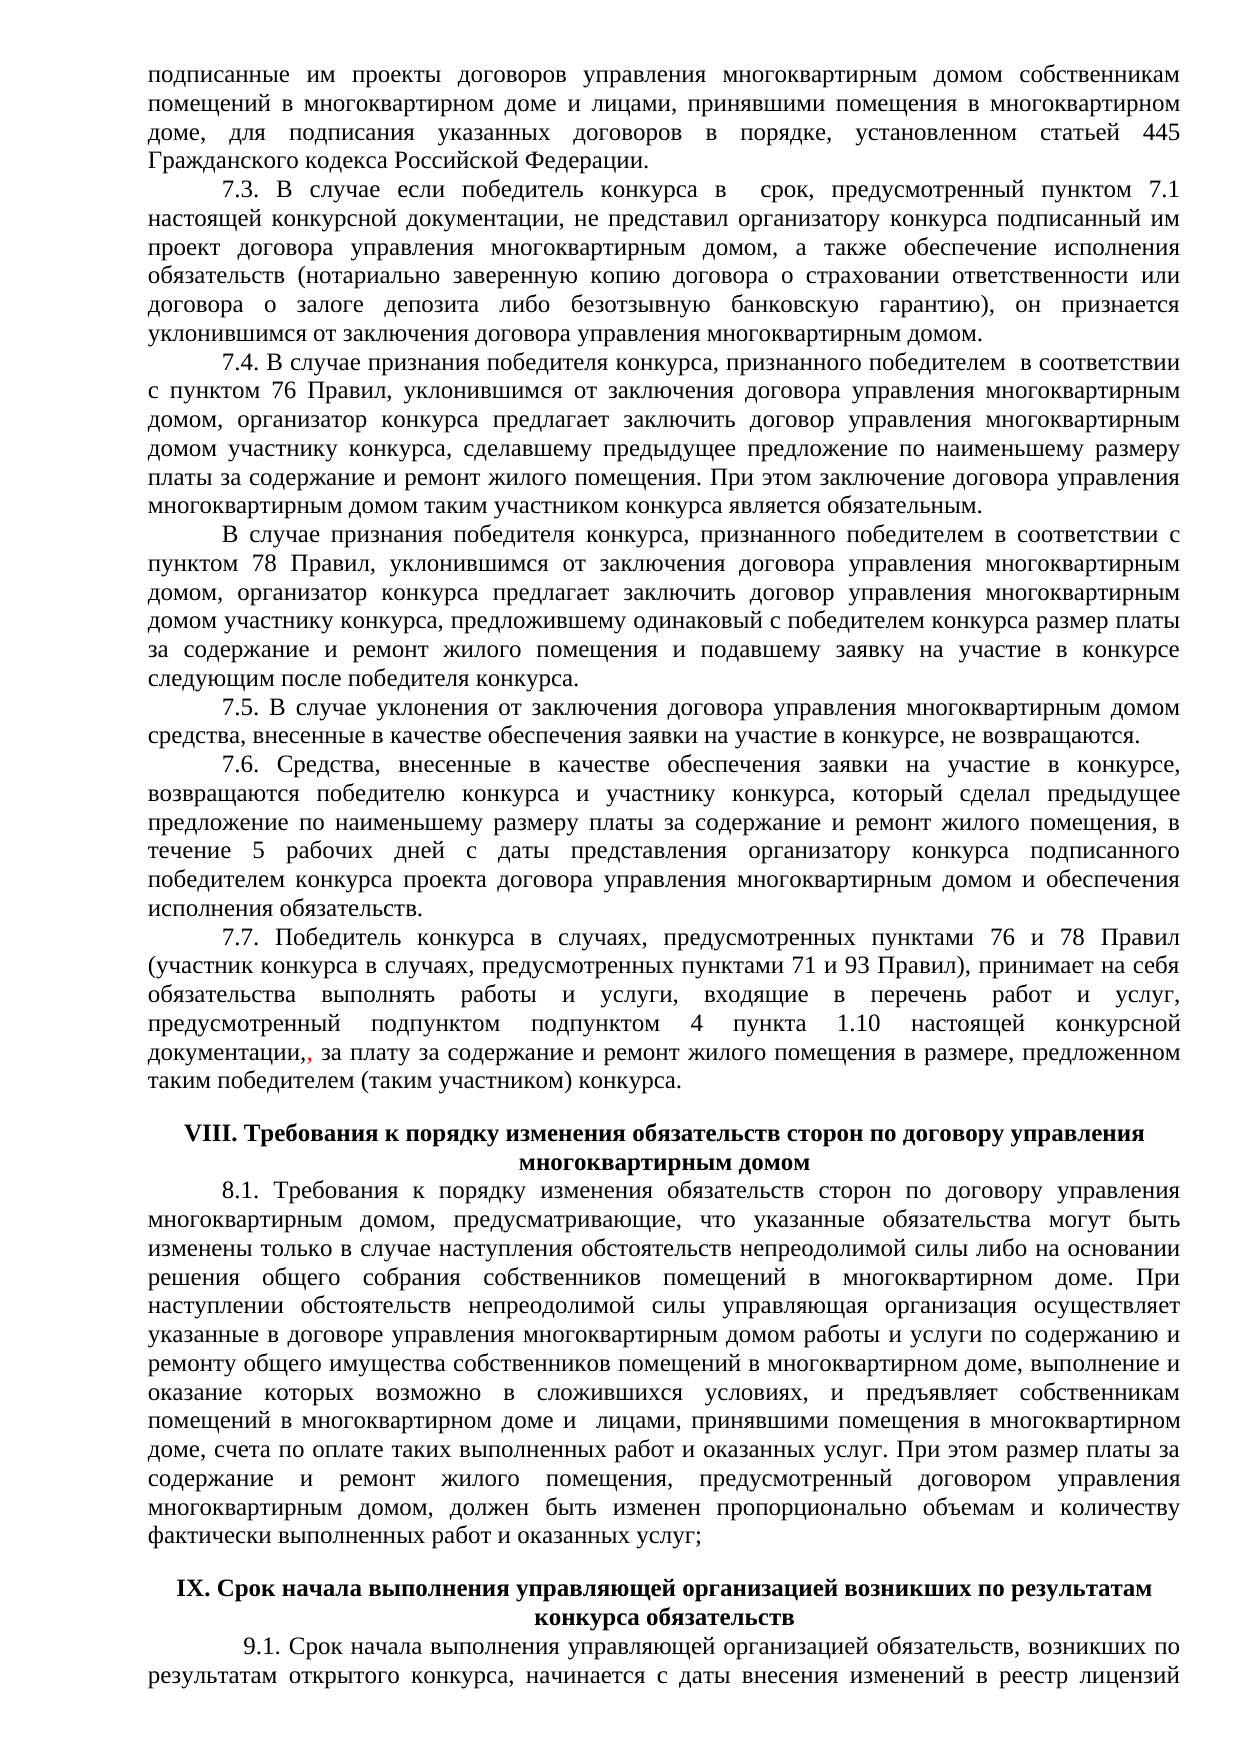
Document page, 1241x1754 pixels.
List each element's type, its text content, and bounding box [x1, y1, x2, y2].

text 8.1. Требования к порядку изменения обязательств сторон по договору управления многоквартирным домом, предусматривающие, что указанные обязательства могут быть изменены только в случае наступления обстоятельств непреодолимой силы либо на основании решения общего собрания собственников помещений в многоквартирном доме. При наступлении обстоятельств непреодолимой силы управляющая организация осуществляет указанные в договоре управления многоквартирным домом работы и услуги по содержанию и ремонту общего имущества собственников помещений в многоквартирном доме, выполнение и оказание которых возможно в сложившихся условиях, и предъявляет собственникам помещений в многоквартирном доме и лицами, принявшими помещения в многоквартирном доме, счета по оплате таких выполненных работ и оказанных услуг. При этом размер платы за содержание и ремонт жилого помещения, предусмотренный договором управления многоквартирным домом, должен быть изменен пропорционально объемам и количеству фактически выполненных работ и оказанных услуг; [148, 1176, 1181, 1549]
text VIII. Требования к порядку изменения обязательств сторон по договору управления многоквартирным домом [148, 1118, 1181, 1176]
text 7.6. Средства, внесенные в качестве обеспечения заявки на участие в конкурсе, возвращаются победителю конкурса и участнику конкурса, который сделал предыдущее предложение по наименьшему размеру платы за содержание и ремонт жилого помещения, в течение 5 рабочих дней с даты представления организатору конкурса подписанного победителем конкурса проекта договора управления многоквартирным домом и обеспечения исполнения обязательств. [148, 749, 1181, 922]
text 7.5. В случае уклонения от заключения договора управления многоквартирным домом средства, внесенные в качестве обеспечения заявки на участие в конкурсе, не возвращаются. [148, 692, 1181, 749]
text 7.4. В случае признания победителя конкурса, признанного победителем в соответствии с пунктом 76 Правил, уклонившимся от заключения договора управления многоквартирным домом, организатор конкурса предлагает заключить договор управления многоквартирным домом участнику конкурса, сделавшему предыдущее предложение по наименьшему размеру платы за содержание и ремонт жилого помещения. При этом заключение договора управления многоквартирным домом таким участником конкурса является обязательным. [148, 347, 1181, 519]
text В случае признания победителя конкурса, признанного победителем в соответствии с пунктом 78 Правил, уклонившимся от заключения договора управления многоквартирным домом, организатор конкурса предлагает заключить договор управления многоквартирным домом участнику конкурса, предложившему одинаковый с победителем конкурса размер платы за содержание и ремонт жилого помещения и подавшему заявку на участие в конкурсе следующим после победителя конкурса. [148, 519, 1181, 692]
text 7.7. Победитель конкурса в случаях, предусмотренных пунктами 76 и 78 Правил (участник конкурса в случаях, предусмотренных пунктами 71 и 93 Правил), принимает на себя обязательства выполнять работы и услуги, входящие в перечень работ и услуг, предусмотренный подпунктом подпунктом 4 пункта 1.10 настоящей конкурсной документации,, за плату за содержание и ремонт жилого помещения в размере, предложенном таким победителем (таким участником) конкурса. [148, 922, 1181, 1094]
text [148, 1631, 1181, 1688]
text 7.3. В случае если победитель конкурса в срок, предусмотренный пунктом 7.1 настоящей конкурсной документации, не представил организатору конкурса подписанный им проект договора управления многоквартирным домом, а также обеспечение исполнения обязательств (нотариально заверенную копию договора о страховании ответственности или договора о залоге депозита либо безотзывную банковскую гарантию), он признается уклонившимся от заключения договора управления многоквартирным домом. [148, 174, 1181, 347]
text IX. Срок начала выполнения управляющей организацией возникших по результатам конкурса обязательств [148, 1573, 1181, 1631]
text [148, 59, 1181, 174]
